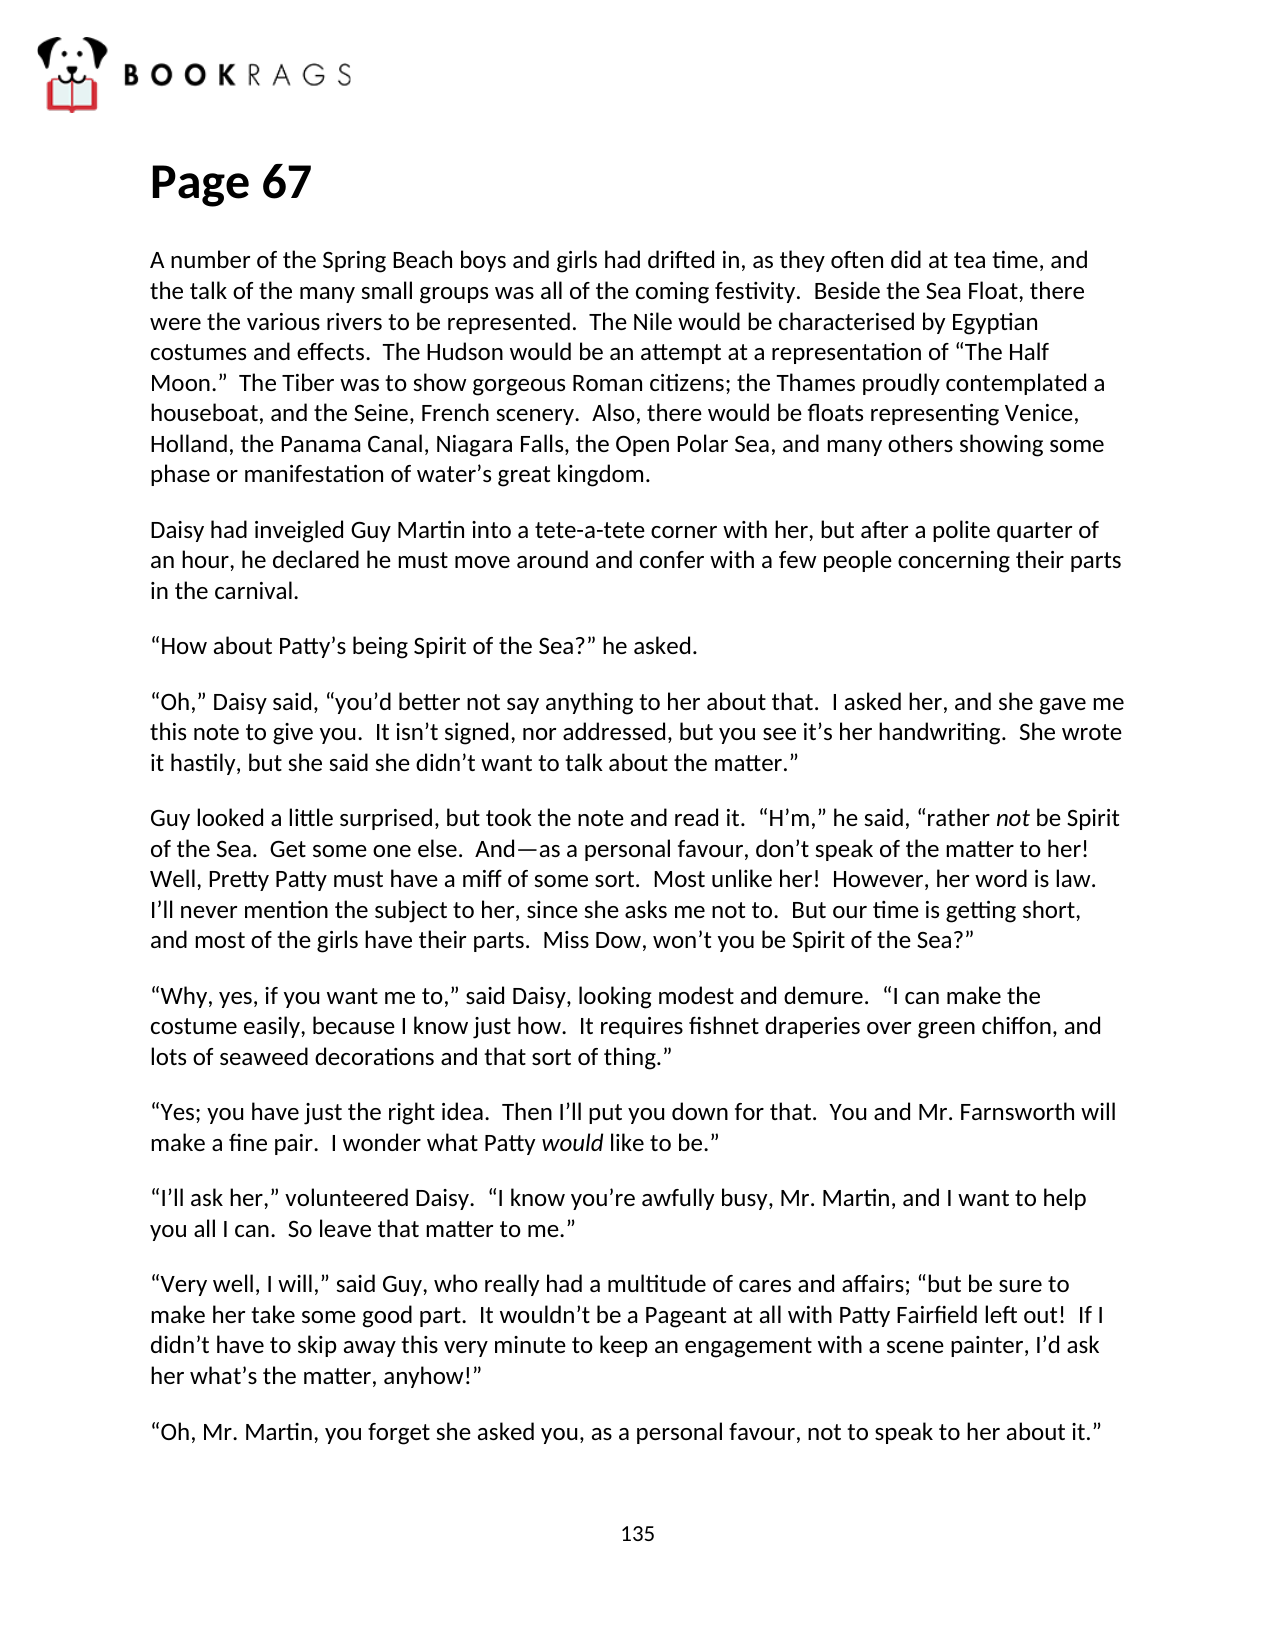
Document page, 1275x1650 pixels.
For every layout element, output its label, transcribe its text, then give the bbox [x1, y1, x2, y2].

text “How about Patty’s being Spirit of the Sea?” he asked. [150, 630, 1125, 661]
text “Oh, Mr. Martin, you forget she asked you, as a personal favour, not to speak to her about it.” [150, 1416, 1125, 1446]
text “Very well, I will,” said Guy, who really had a multitude of cares and affairs; “but be sure to make her take some good part. It wouldn’t be a Pageant at all with Patty Fairfield left out! If I didn’t have to skip away this very minute to keep an engagement with a scene painter, I’d ask her what’s the matter, anyhow!” [150, 1269, 1125, 1391]
text “Oh,” Daisy said, “you’d better not say anything to her about that. I asked her, and she gave me this note to give you. It isn’t signed, nor addressed, but you see it’s her handwriting. She wrote it hastily, but she said she didn’t want to talk about the matter.” [150, 686, 1125, 777]
text A number of the Spring Beach boys and girls had drifted in, as they often did at tea time, and the talk of the many small groups was all of the coming festivity. Beside the Sea Float, there were the various rivers to be represented. The Nile would be characterised by Egyptian costumes and effects. The Hudson would be an attempt at a representation of “The Half Moon.” The Tiber was to show gorgeous Roman citizens; the Thames proudly contemplated a houseboat, and the Seine, French scenery. Also, there would be floats representing Venice, Holland, the Panama Canal, Niagara Falls, the Open Polar Sea, and many others showing some phase or manifestation of water’s great kingdom. [150, 244, 1125, 489]
text “Yes; you have just the right idea. Then I’ll put you down for that. You and Mr. Farnsworth will make a fine pair. I wonder what Patty would like to be.” [150, 1097, 1125, 1158]
text Page 67 [150, 150, 1125, 211]
text “Why, yes, if you want me to,” said Daisy, looking modest and demure. “I can make the costume easily, because I know just how. It requires fishnet draperies over green chiffon, and lots of seaweed decorations and that sort of thing.” [150, 980, 1125, 1072]
text Guy looked a little surprised, but took the note and read it. “H’m,” he said, “rather not be Spirit of the Sea. Get some one else. And—­as a personal favour, don’t speak of the matter to her! Well, Pretty Patty must have a miff of some sort. Most unlike her! However, her word is law. I’ll never mention the subject to her, since she asks me not to. But our time is getting short, and most of the girls have their parts. Miss Dow, won’t you be Spirit of the Sea?” [150, 802, 1125, 955]
text “I’ll ask her,” volunteered Daisy. “I know you’re awfully busy, Mr. Martin, and I want to help you all I can. So leave that matter to me.” [150, 1183, 1125, 1244]
picture [37, 37, 351, 113]
text Daisy had inveigled Guy Martin into a tete-a-tete corner with her, but after a polite quarter of an hour, he declared he must move around and confer with a few people concerning their parts in the carnival. [150, 514, 1125, 605]
